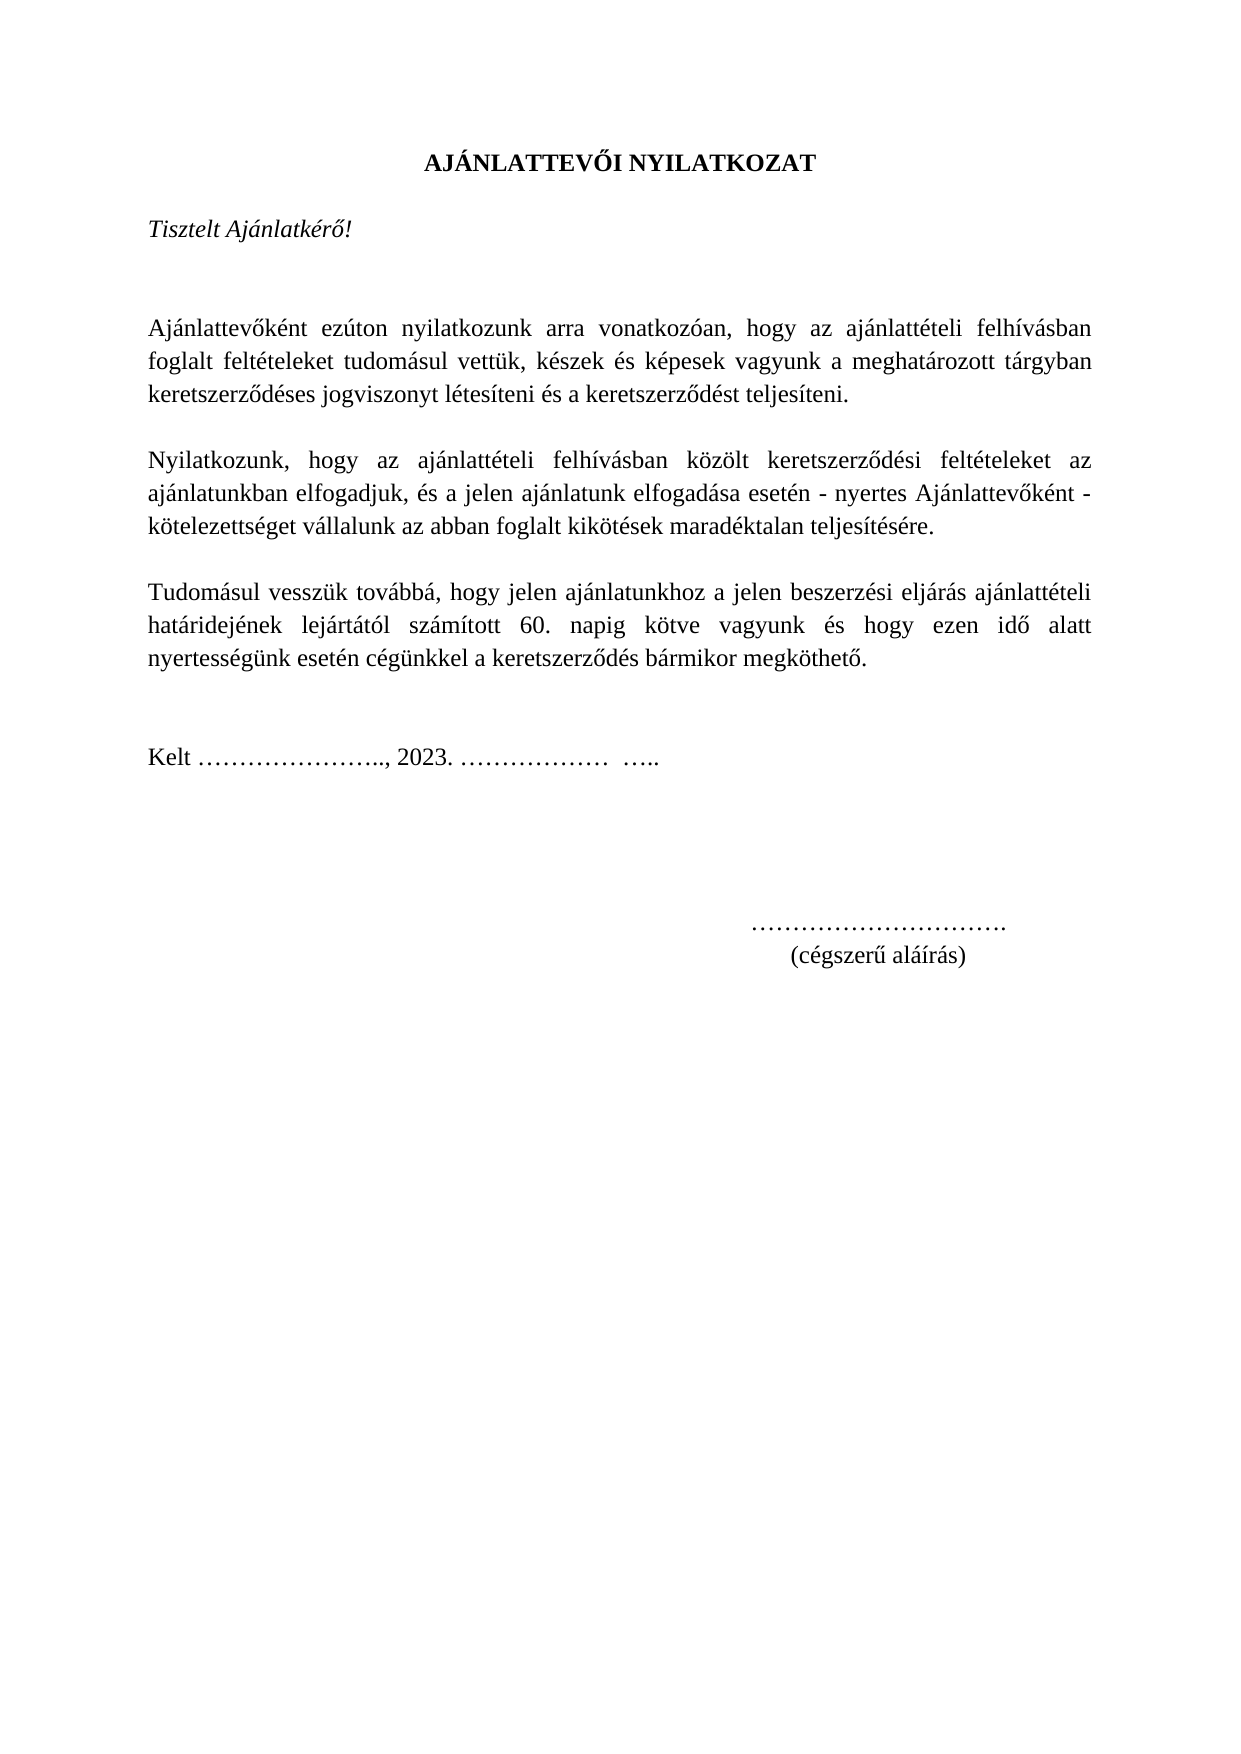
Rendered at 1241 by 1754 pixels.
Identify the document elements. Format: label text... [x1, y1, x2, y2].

text AJÁNLATTEVŐI NYILATKOZAT [148, 148, 1093, 176]
text Nyilatkozunk, hogy az ajánlattételi felhívásban közölt keretszerződési feltételeket az ajánlatunkban elfogadjuk, és a jelen ajánlatunk elfogadása esetén - nyertes Ajánlattevőként - kötelezettséget vállalunk az abban foglalt kikötések maradéktalan teljesítésére. [148, 445, 1093, 539]
text (cégszerű aláírás) [166, 940, 1093, 969]
text Tisztelt Ajánlatkérő! [148, 214, 1093, 242]
text …………………………. [166, 907, 1093, 936]
text Ajánlattevőként ezúton nyilatkozunk arra vonatkozóan, hogy az ajánlattételi felhívásban foglalt feltételeket tudomásul vettük, készek és képesek vagyunk a meghatározott tárgyban keretszerződéses jogviszonyt létesíteni és a keretszerződést teljesíteni. [148, 313, 1093, 407]
text Tudomásul vesszük továbbá, hogy jelen ajánlatunkhoz a jelen beszerzési eljárás ajánlattételi határidejének lejártától számított 60. napig kötve vagyunk és hogy ezen idő alatt nyertességünk esetén cégünkkel a keretszerződés bármikor megköthető. [148, 577, 1093, 672]
text Kelt ………………….., 2023. ……………… ….. [148, 742, 1093, 771]
